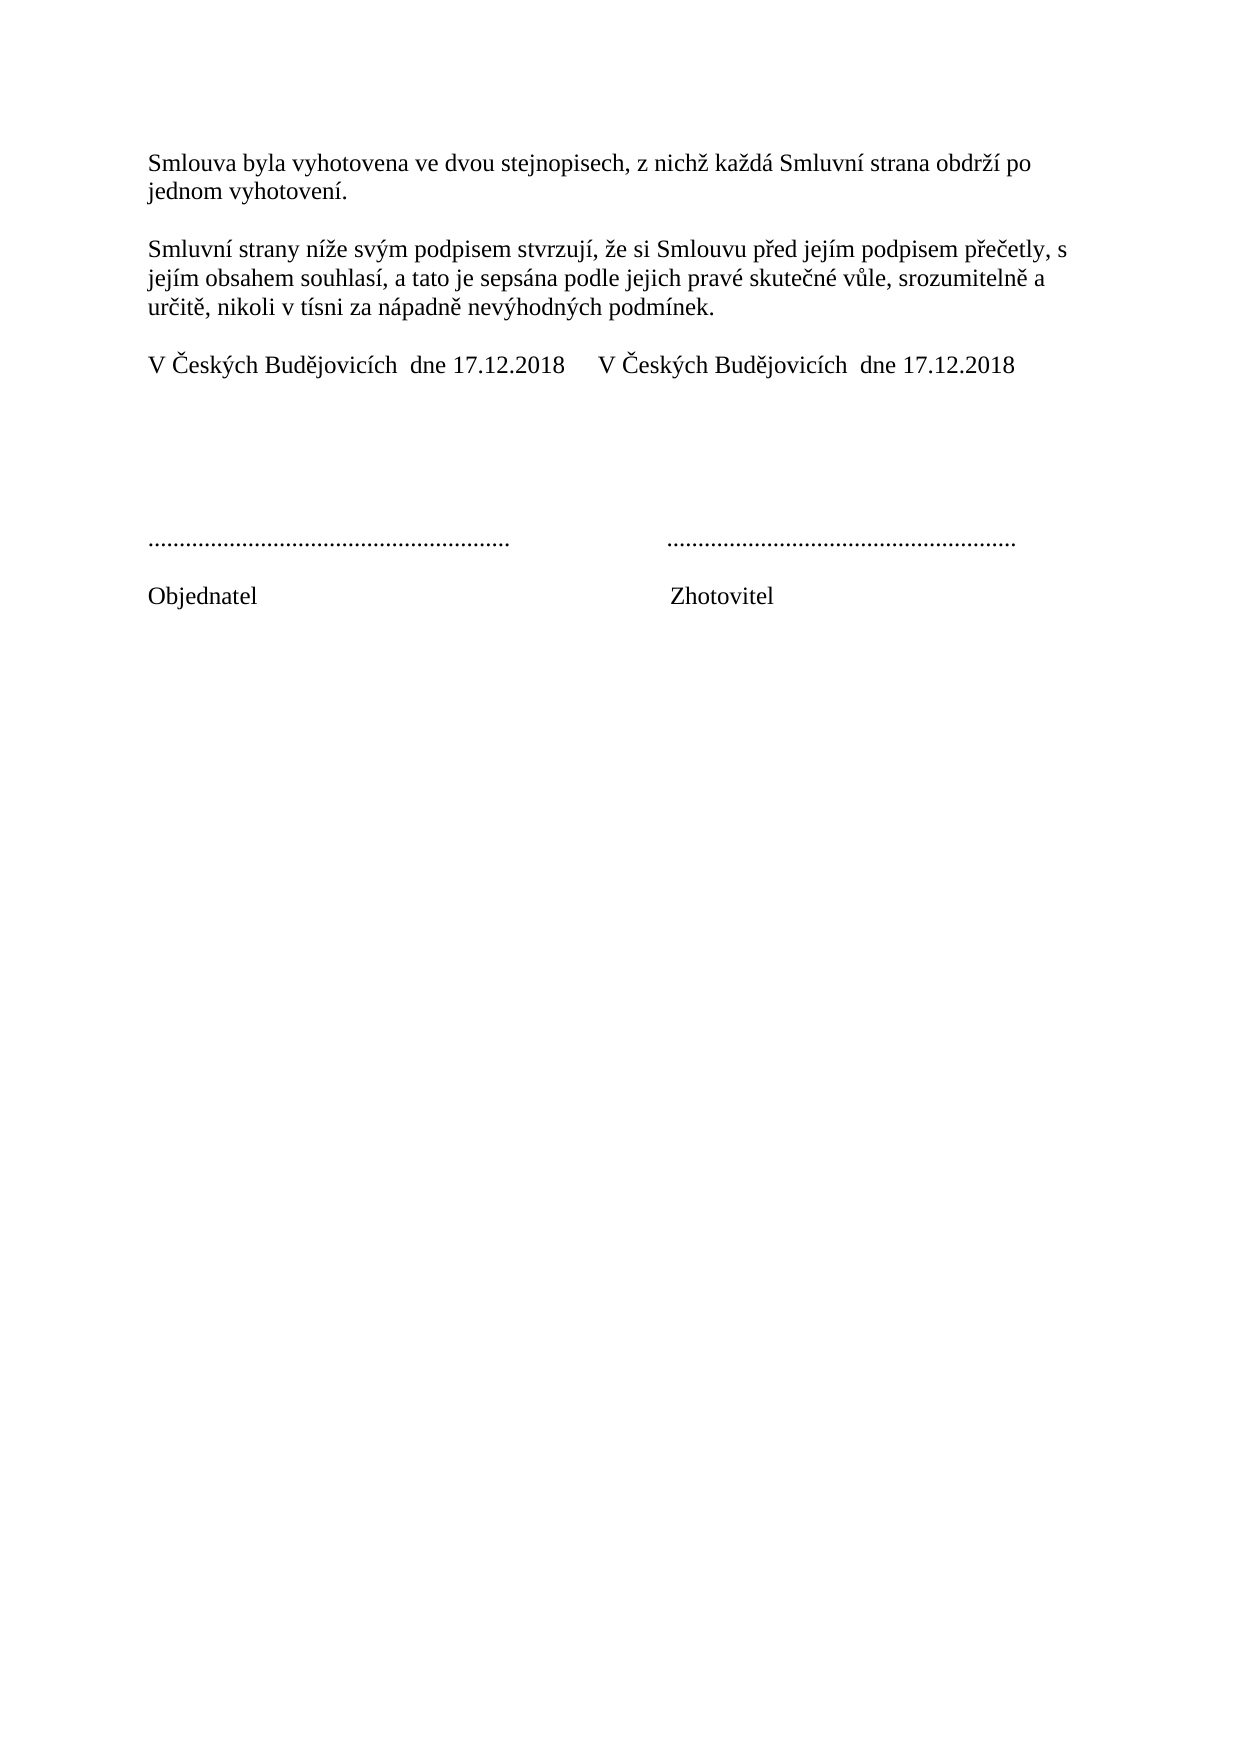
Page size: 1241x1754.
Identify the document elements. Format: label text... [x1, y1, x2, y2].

text Smluvní strany níže svým podpisem stvrzují, že si Smlouvu před jejím podpisem přečetly, s jejím obsahem souhlasí, a tato je sepsána podle jejich pravé skutečné vůle, srozumitelně a určitě, nikoli v tísni za nápadně nevýhodných podmínek. [148, 234, 1093, 321]
text Smlouva byla vyhotovena ve dvou stejnopisech, z nichž každá Smluvní strana obdrží po jednom vyhotovení. [148, 148, 1093, 205]
text V Českých Budějovicích dne 17.12.2018 V Českých Budějovicích dne 17.12.2018 [148, 350, 1093, 378]
text .......................................................... ........................................................ [148, 523, 1093, 552]
text Objednatel Zhotovitel [148, 581, 1093, 610]
